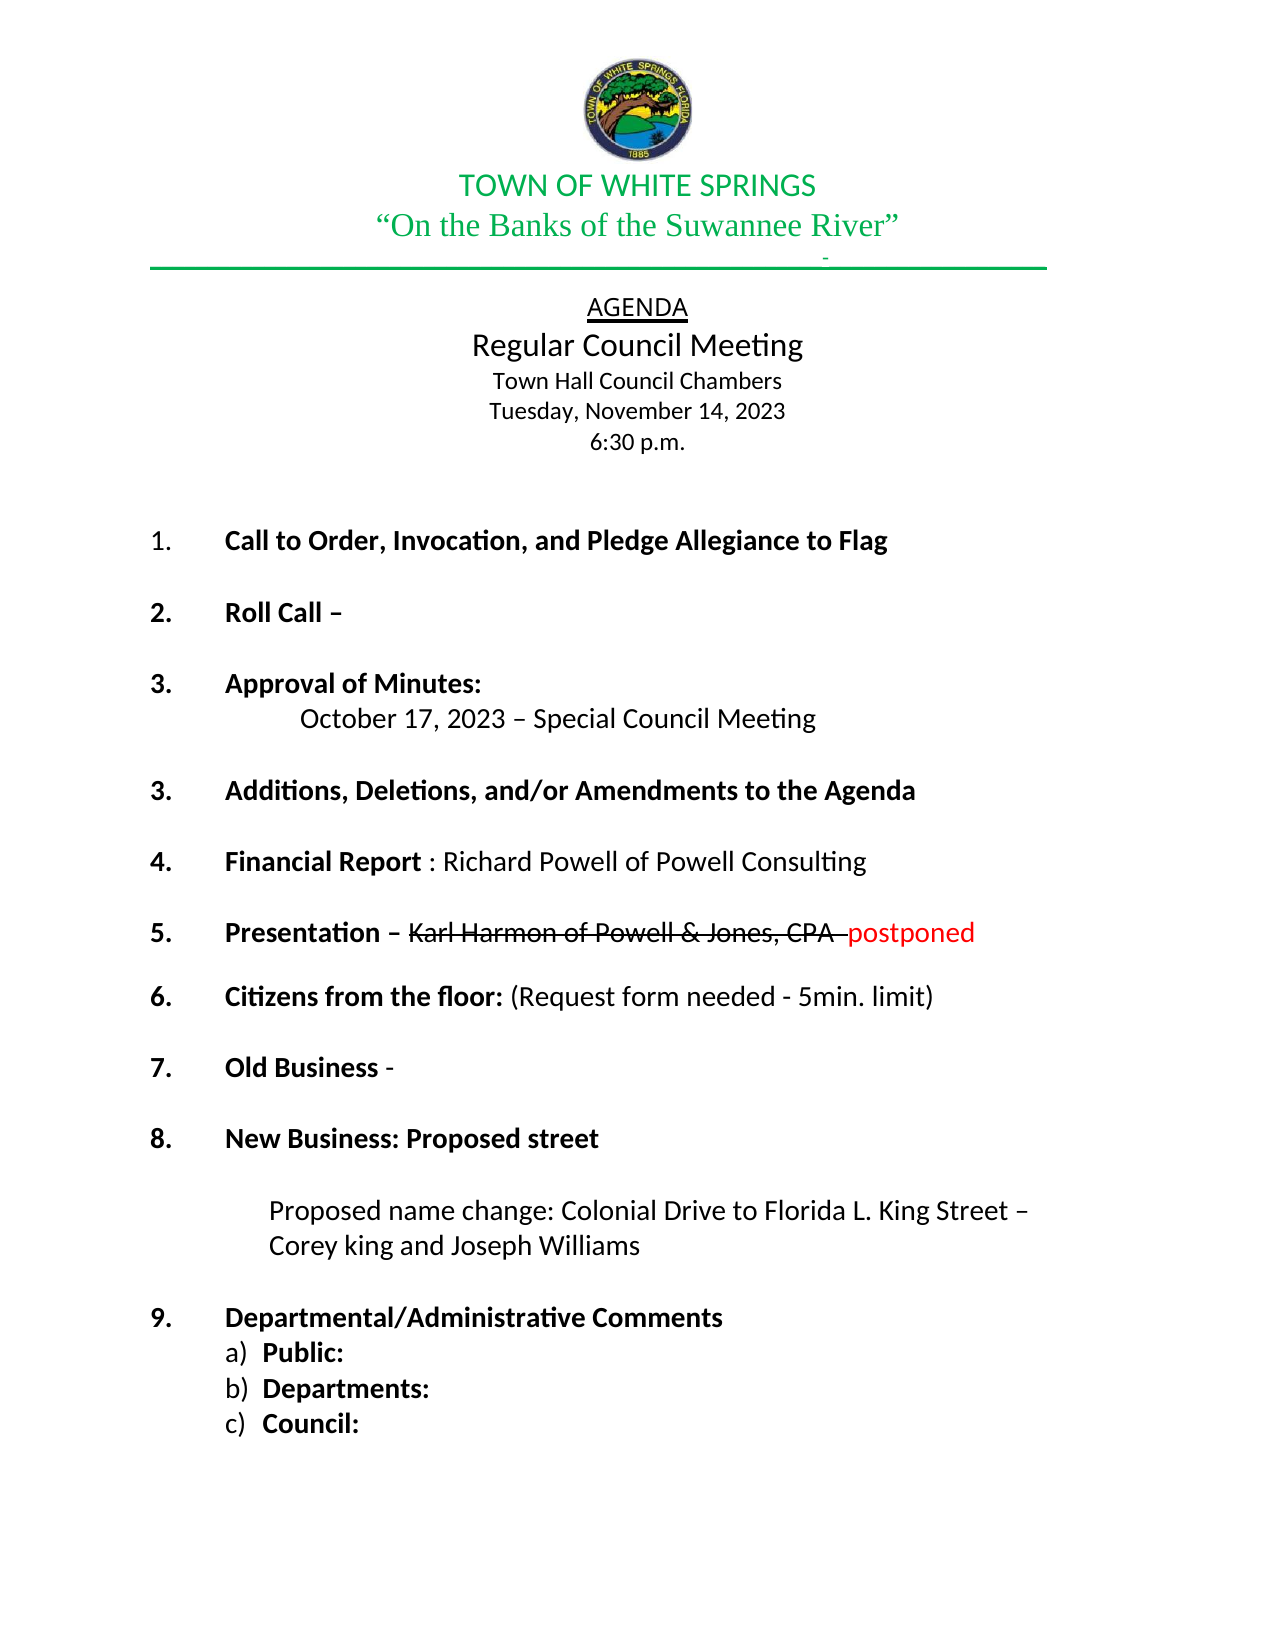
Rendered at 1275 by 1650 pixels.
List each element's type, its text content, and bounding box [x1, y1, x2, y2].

list Presentation – Karl Harmon of Powell & Jones, CPA postponed [150, 914, 1125, 950]
text Town Hall Council Chambers [150, 365, 1125, 395]
list Citizens from the floor: (Request form needed - 5min. limit) [150, 978, 1125, 1014]
list New Business: Proposed street [150, 1121, 1125, 1156]
text ___________________________________________________________-___________________ [150, 243, 1125, 271]
list Approval of Minutes: [150, 665, 1125, 701]
list Financial Report : Richard Powell of Powell Consulting [150, 843, 1125, 879]
list Public: [225, 1334, 1125, 1370]
list Roll Call – [150, 594, 1125, 629]
text Corey king and Joseph Williams [262, 1227, 1125, 1263]
list Call to Order, Invocation, and Pledge Allegiance to Flag [150, 522, 1125, 558]
text TOWN OF WHITE SPRINGS [150, 164, 1125, 205]
text Tuesday, November 14, 2023 [150, 395, 1125, 426]
text 3. Additions, Deletions, and/or Amendments to the Agenda [150, 772, 1125, 807]
text Proposed name change: Colonial Drive to Florida L. King Street – [262, 1192, 1125, 1227]
picture [582, 56, 693, 164]
text 9. Departmental/Administrative Comments [150, 1299, 1125, 1334]
list Old Business - [150, 1049, 1125, 1085]
text “On the Banks of the Suwannee River” [150, 205, 1125, 243]
text AGENDA [150, 290, 1125, 324]
list Council: [225, 1406, 1125, 1441]
text October 17, 2023 – Special Council Meeting [225, 701, 1125, 736]
list Departments: [225, 1370, 1125, 1406]
text Regular Council Meeting [150, 324, 1125, 365]
text 6:30 p.m. [150, 426, 1125, 456]
